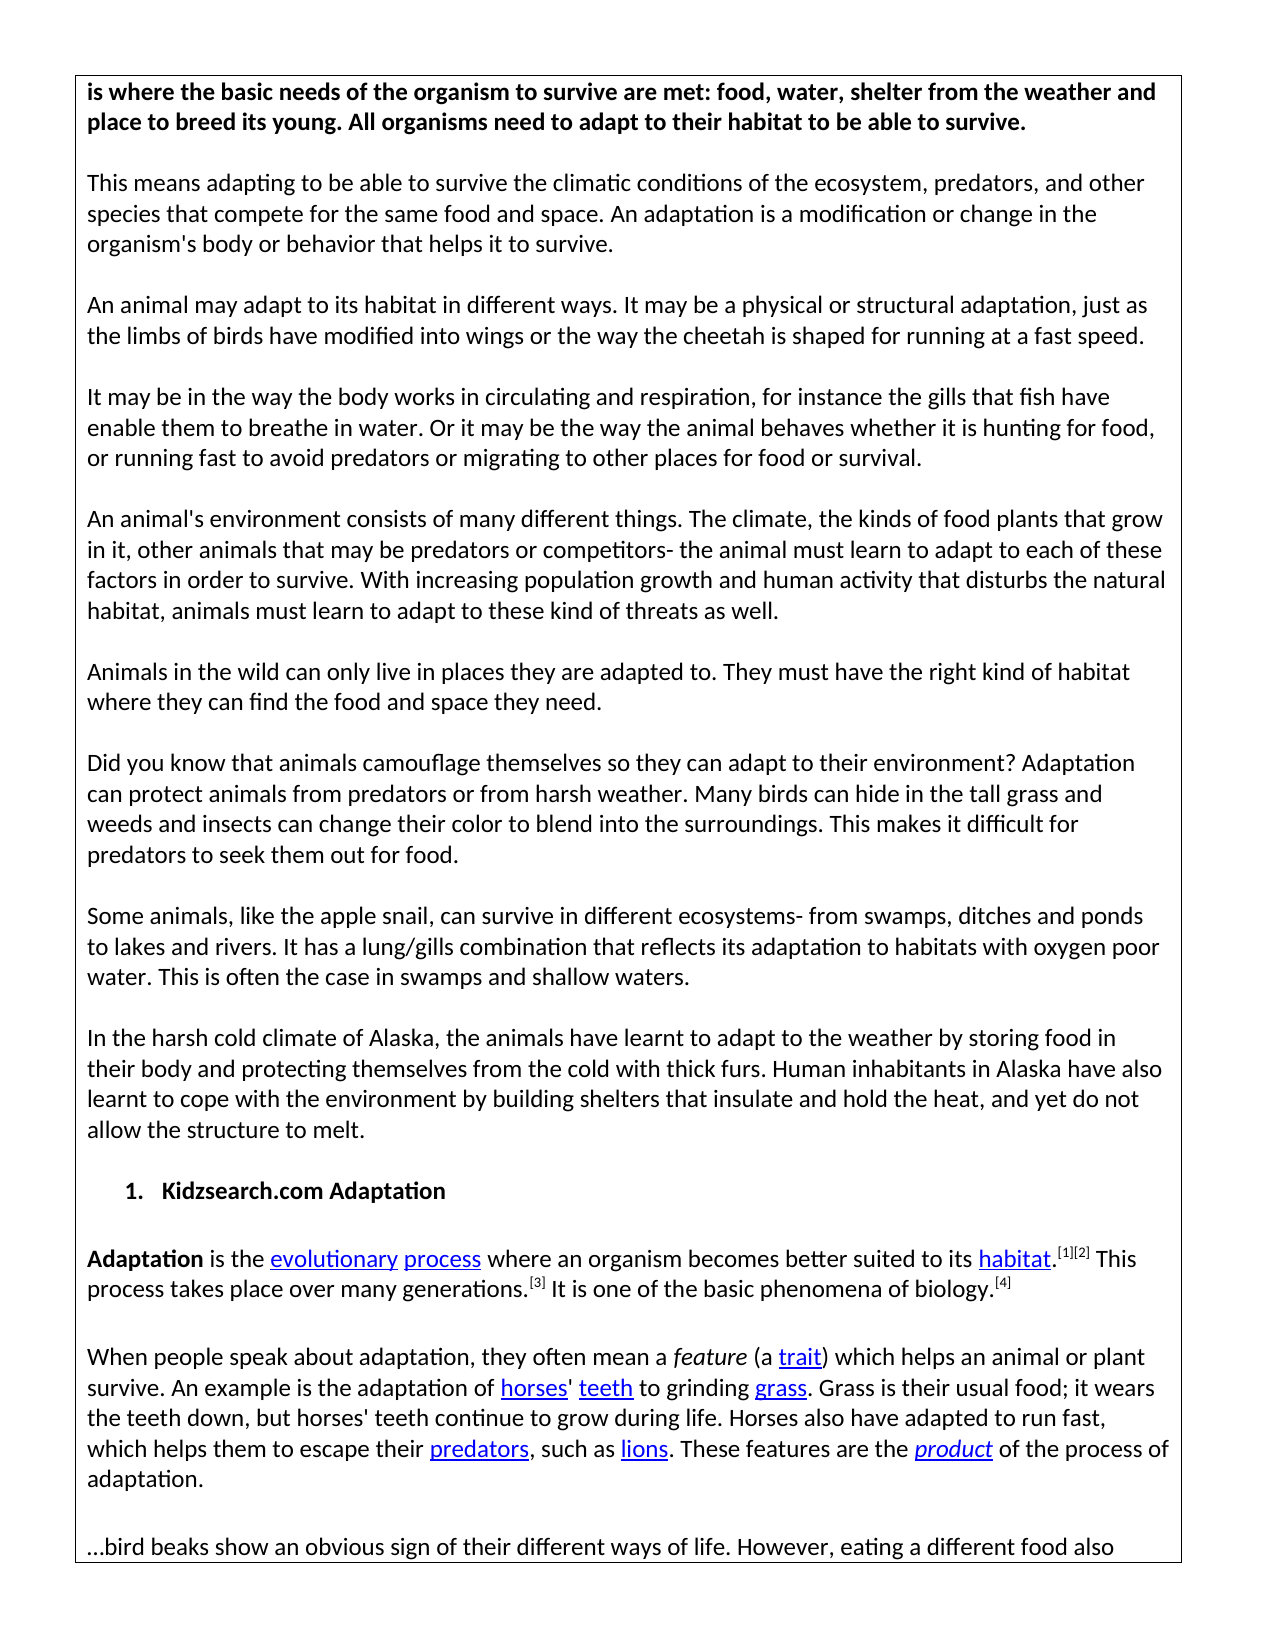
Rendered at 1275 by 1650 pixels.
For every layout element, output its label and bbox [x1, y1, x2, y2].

table_cell [76, 76, 1181, 1562]
